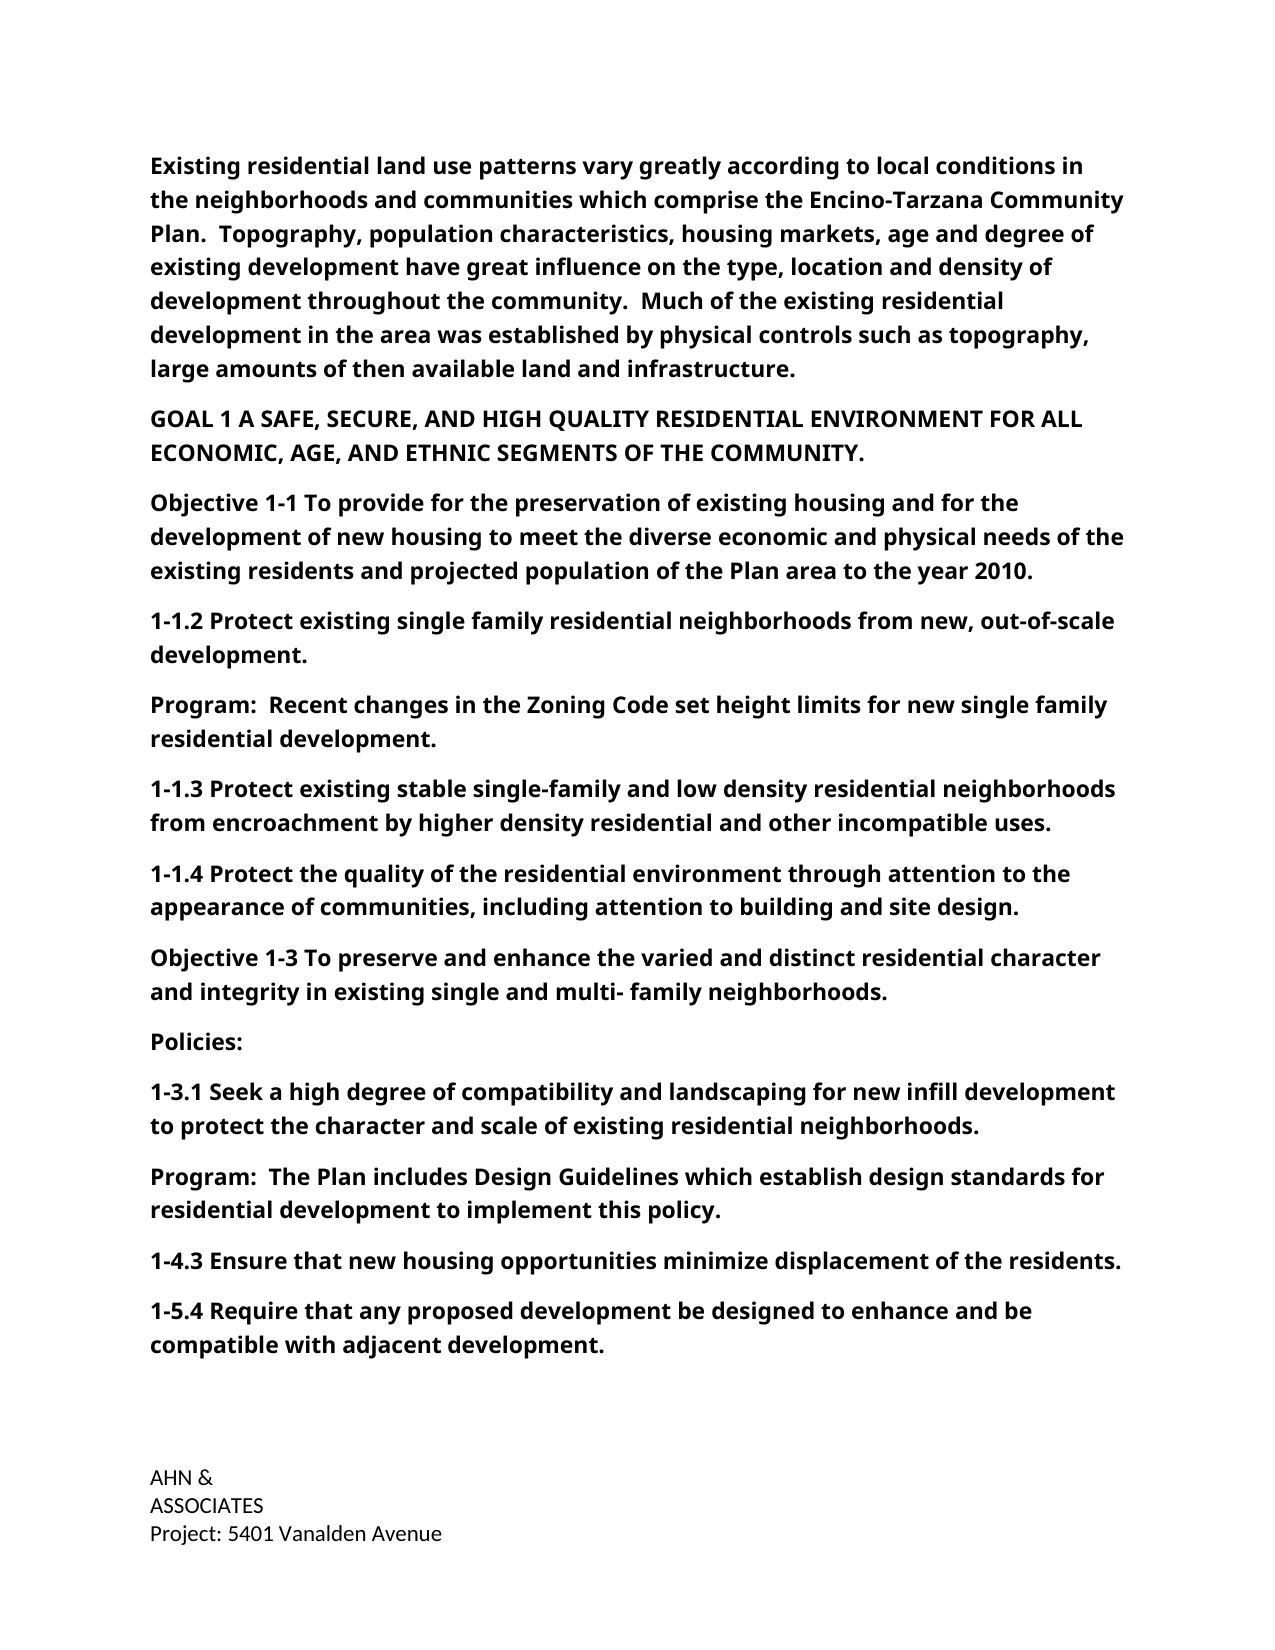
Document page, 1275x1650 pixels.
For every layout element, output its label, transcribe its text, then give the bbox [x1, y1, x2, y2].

text Objective 1-1 To provide for the preservation of existing housing and for the development of new housing to meet the diverse economic and physical needs of the existing residents and projected population of the Plan area to the year 2010. [150, 487, 1125, 586]
text Program: Recent changes in the Zoning Code set height limits for new single family residential development. [150, 689, 1125, 754]
text 1-1.3 Protect existing stable single-family and low density residential neighborhoods from encroachment by higher density residential and other incompatible uses. [150, 773, 1125, 838]
text Objective 1-3 To preserve and enhance the varied and distinct residential character and integrity in existing single and multi- family neighborhoods. [150, 942, 1125, 1007]
text 1-1.4 Protect the quality of the residential environment through attention to the appearance of communities, including attention to building and site design. [150, 857, 1125, 922]
text 1-5.4 Require that any proposed development be designed to enhance and be compatible with adjacent development. [150, 1295, 1125, 1360]
text Policies: [150, 1026, 1125, 1057]
text Program: The Plan includes Design Guidelines which establish design standards for residential development to implement this policy. [150, 1160, 1125, 1225]
text 1-1.2 Protect existing single family residential neighborhoods from new, out-of-scale development. [150, 605, 1125, 670]
text 1-4.3 Ensure that new housing opportunities minimize displacement of the residents. [150, 1244, 1125, 1276]
text Existing residential land use patterns vary greatly according to local conditions in the neighborhoods and communities which comprise the Encino-Tarzana Community Plan. Topography, population characteristics, housing markets, age and degree of existing development have great influence on the type, location and density of development throughout the community. Much of the existing residential development in the area was established by physical controls such as topography, large amounts of then available land and infrastructure. [150, 150, 1125, 384]
text GOAL 1 A SAFE, SECURE, AND HIGH QUALITY RESIDENTIAL ENVIRONMENT FOR ALL ECONOMIC, AGE, AND ETHNIC SEGMENTS OF THE COMMUNITY. [150, 403, 1125, 468]
text 1-3.1 Seek a high degree of compatibility and landscaping for new infill development to protect the character and scale of existing residential neighborhoods. [150, 1076, 1125, 1141]
